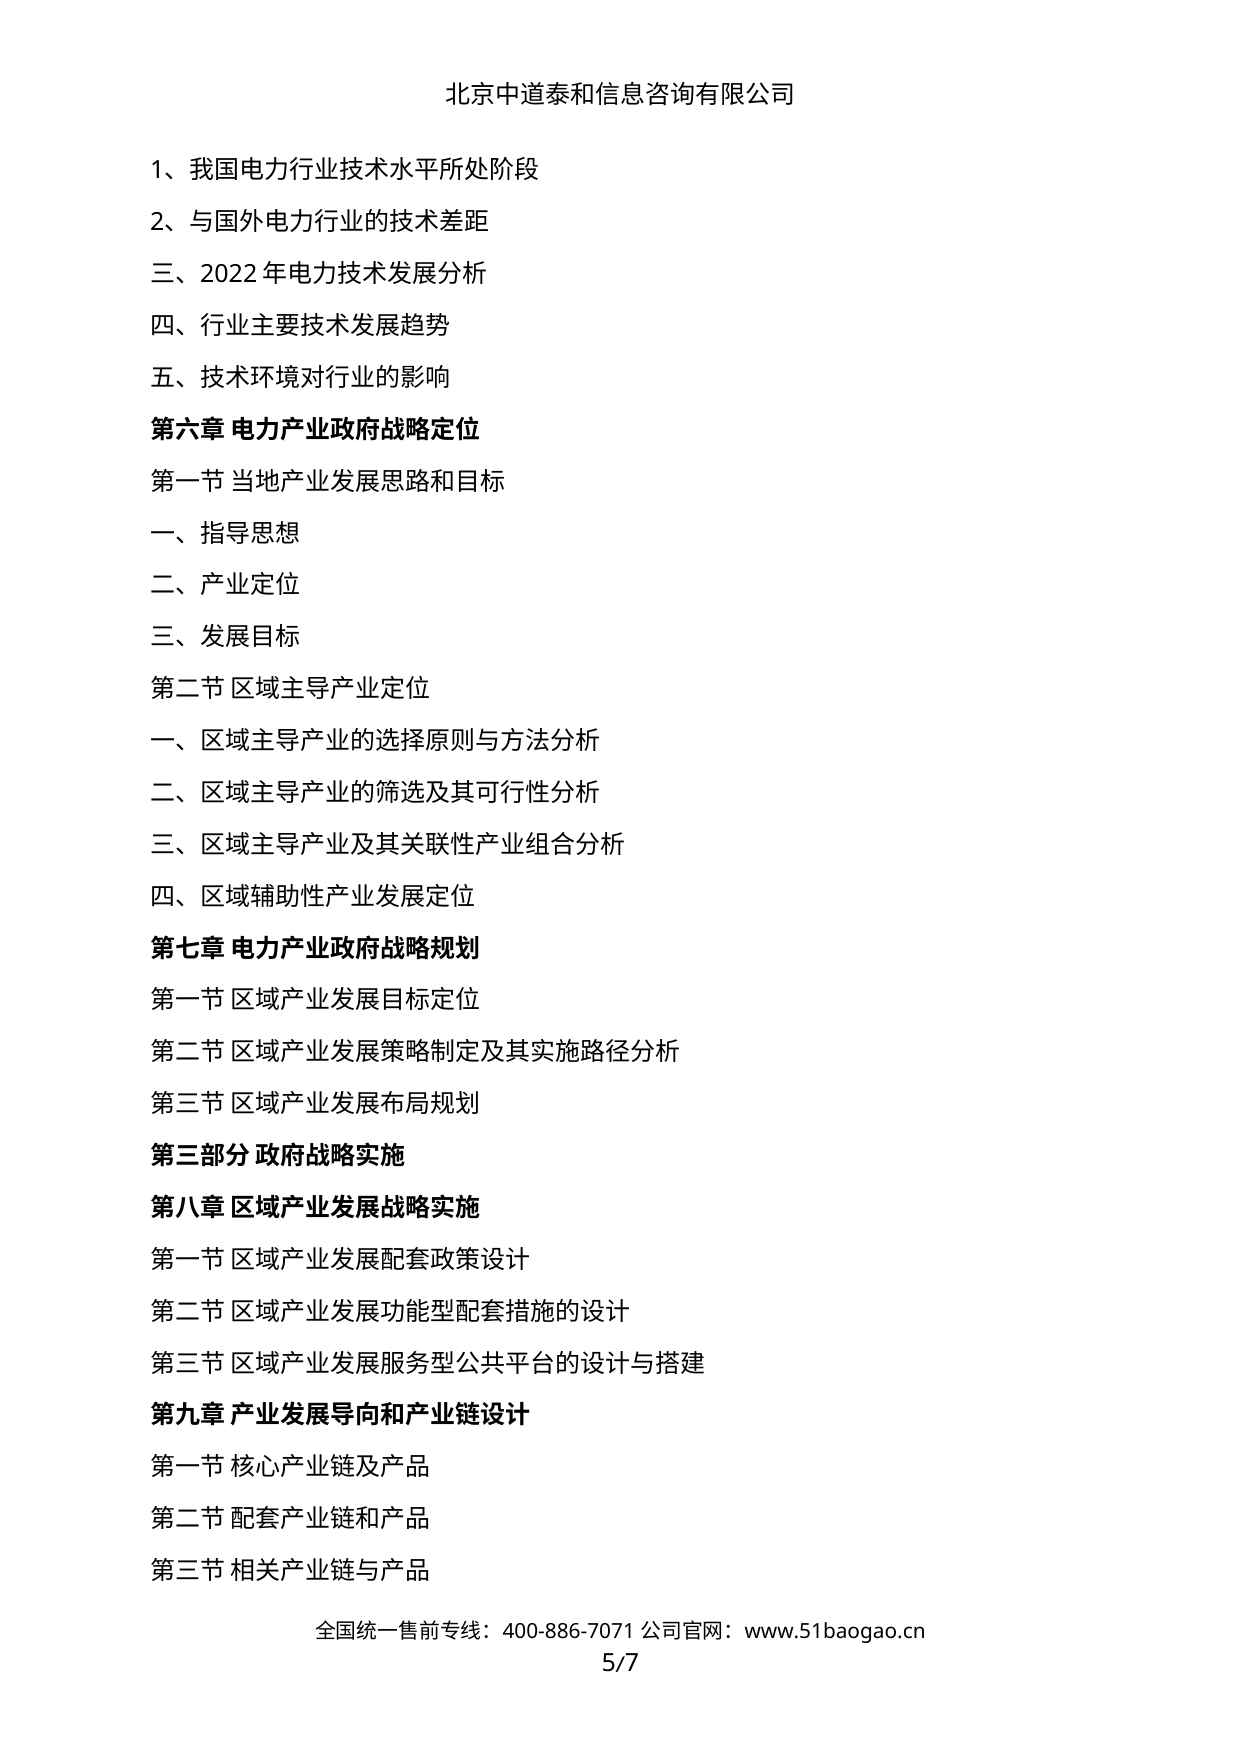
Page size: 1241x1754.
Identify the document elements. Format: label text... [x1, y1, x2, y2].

text 一、指导思想 [150, 513, 1090, 549]
text 二、区域主导产业的筛选及其可行性分析 [150, 772, 1090, 809]
text 五、技术环境对行业的影响 [150, 357, 1090, 394]
text 第一节 当地产业发展思路和目标 [150, 461, 1090, 497]
text 第七章 电力产业政府战略规划 [150, 928, 1090, 964]
text 第三部分 政府战略实施 [150, 1136, 1090, 1172]
text 第三节 区域产业发展服务型公共平台的设计与搭建 [150, 1343, 1090, 1379]
text 第八章 区域产业发展战略实施 [150, 1187, 1090, 1224]
text 三、2022年电力技术发展分析 [150, 254, 1090, 290]
text 二、产业定位 [150, 565, 1090, 601]
text 四、行业主要技术发展趋势 [150, 306, 1090, 342]
text 第一节 区域产业发展配套政策设计 [150, 1239, 1090, 1276]
text 第三节 区域产业发展布局规划 [150, 1084, 1090, 1120]
text 三、发展目标 [150, 617, 1090, 653]
text 1、我国电力行业技术水平所处阶段 [150, 150, 1090, 186]
text 第三节 相关产业链与产品 [150, 1551, 1090, 1587]
text 三、区域主导产业及其关联性产业组合分析 [150, 824, 1090, 861]
text 第一节 核心产业链及产品 [150, 1447, 1090, 1483]
text 第一节 区域产业发展目标定位 [150, 980, 1090, 1016]
text 第六章 电力产业政府战略定位 [150, 409, 1090, 446]
text 四、区域辅助性产业发展定位 [150, 876, 1090, 912]
text 第九章 产业发展导向和产业链设计 [150, 1395, 1090, 1431]
text 第二节 区域主导产业定位 [150, 669, 1090, 705]
text 第二节 配套产业链和产品 [150, 1499, 1090, 1535]
text 第二节 区域产业发展策略制定及其实施路径分析 [150, 1032, 1090, 1068]
text 一、区域主导产业的选择原则与方法分析 [150, 721, 1090, 757]
text 2、与国外电力行业的技术差距 [150, 202, 1090, 238]
text 第二节 区域产业发展功能型配套措施的设计 [150, 1291, 1090, 1327]
